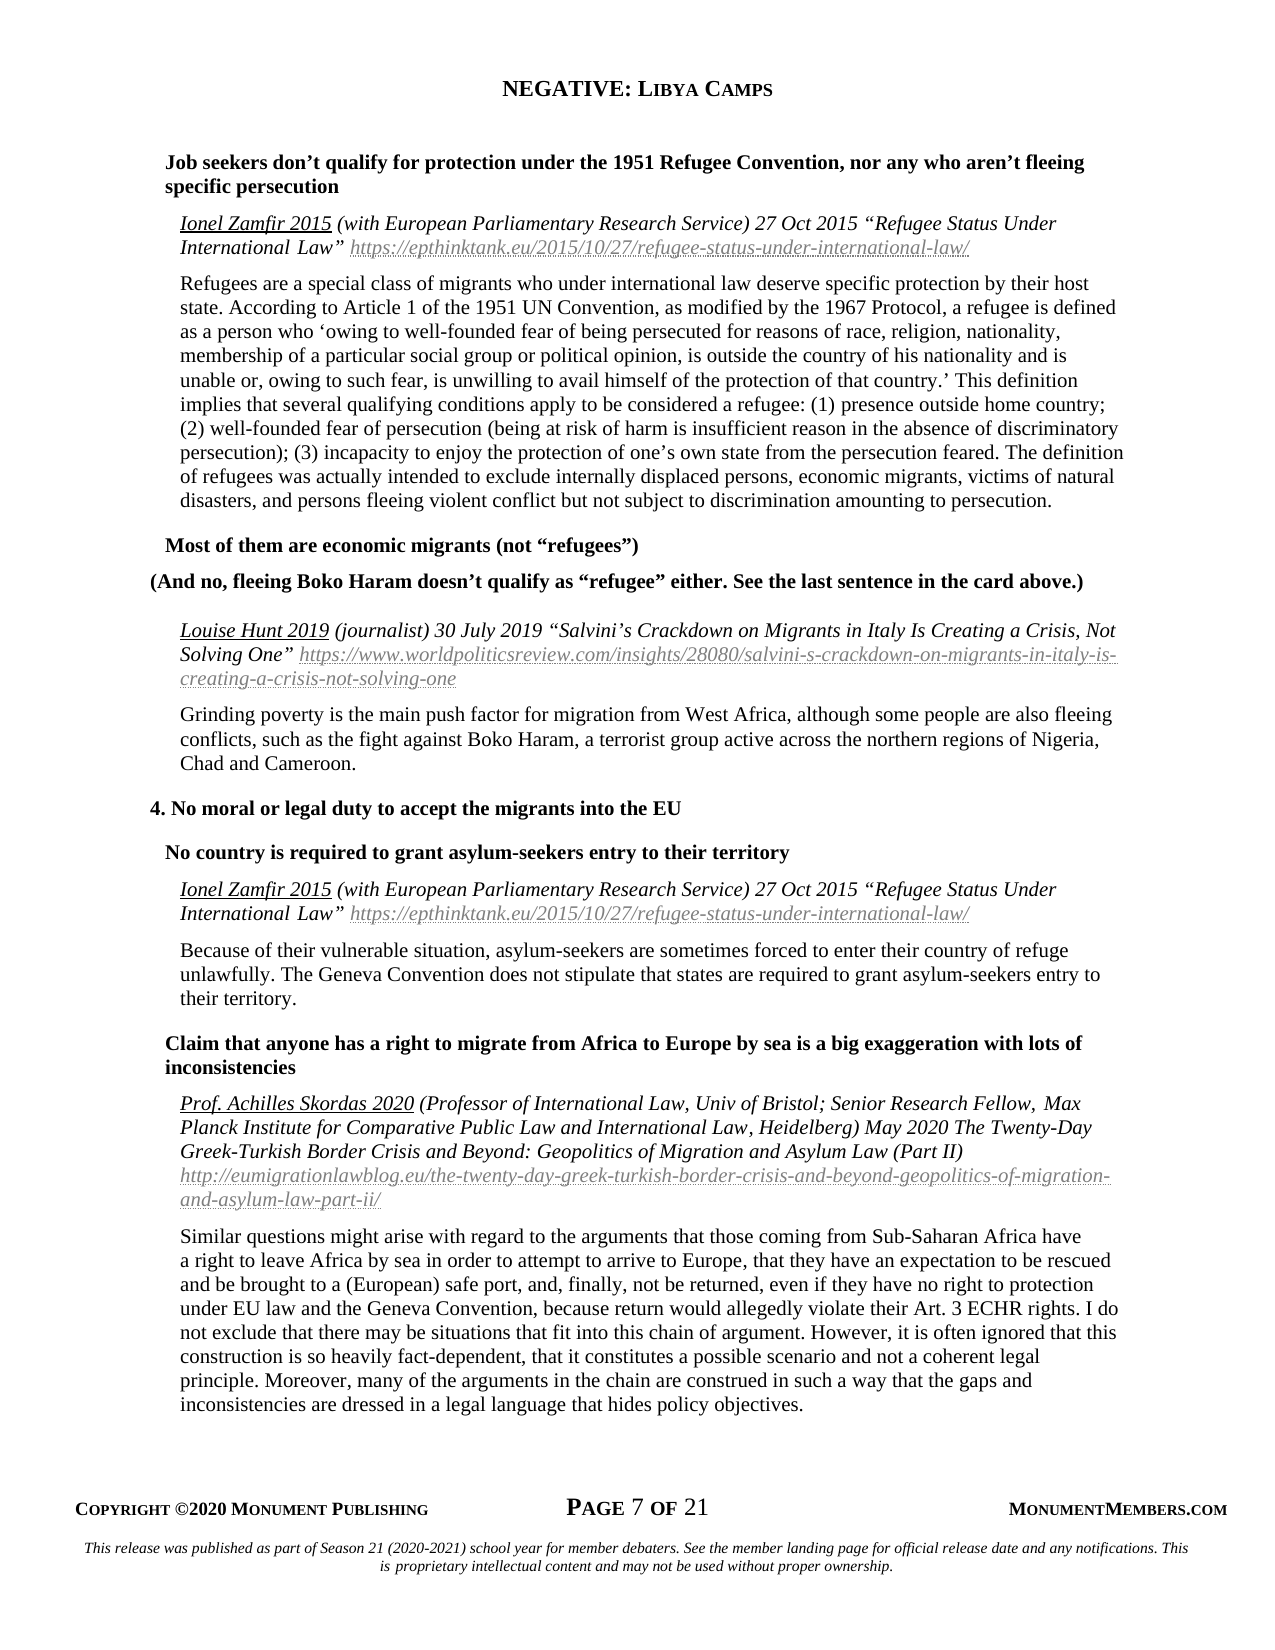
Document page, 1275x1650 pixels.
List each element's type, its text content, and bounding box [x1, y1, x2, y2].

text No country is required to grant asylum-seekers entry to their territory [165, 840, 1125, 864]
text Because of their vulnerable situation, asylum-seekers are sometimes forced to enter their country of refuge unlawfully. The Geneva Convention does not stipulate that states are required to grant asylum-seekers entry to their territory. [180, 937, 1125, 1010]
text Prof. Achilles Skordas 2020 (Professor of International Law, Univ of Bristol; Senior Research Fellow, Max Planck Institute for Comparative Public Law and International Law, Heidelberg) May 2020 The Twenty-Day Greek-Turkish Border Crisis and Beyond: Geopolitics of Migration and Asylum Law (Part II) http://eumigrationlawblog.eu/the-twenty-day-greek-turkish-border-crisis-and-beyond-geopolitics-of-migration-and-asylum-law-part-ii/ [180, 1091, 1125, 1211]
text Refugees are a special class of migrants who under international law deserve specific protection by their host state. According to Article 1 of the 1951 UN Convention, as modified by the 1967 Protocol, a refugee is defined as a person who ‘owing to well-founded fear of being persecuted for reasons of race, religion, nationality, membership of a particular social group or political opinion, is outside the country of his nationality and is unable or, owing to such fear, is unwilling to avail himself of the protection of that country.’ This definition implies that several qualifying conditions apply to be considered a refugee: (1) presence outside home country; (2) well-founded fear of persecution (being at risk of harm is insufficient reason in the absence of discriminatory persecution); (3) incapacity to enjoy the protection of one’s own state from the persecution feared. The definition of refugees was actually intended to exclude internally displaced persons, economic migrants, victims of natural disasters, and persons fleeing violent conflict but not subject to discrimination amounting to persecution. [180, 271, 1125, 512]
text Job seekers don’t qualify for protection under the 1951 Refugee Convention, nor any who aren’t fleeing specific persecution [165, 150, 1125, 198]
text 4. No moral or legal duty to accept the migrants into the EU [150, 795, 1125, 819]
text Ionel Zamfir 2015 (with European Parliamentary Research Service) 27 Oct 2015 “Refugee Status Under International Law” https://epthinktank.eu/2015/10/27/refugee-status-under-international-law/ [180, 211, 1125, 259]
text Ionel Zamfir 2015 (with European Parliamentary Research Service) 27 Oct 2015 “Refugee Status Under International Law” https://epthinktank.eu/2015/10/27/refugee-status-under-international-law/ [180, 877, 1125, 925]
text Most of them are economic migrants (not “refugees”) [165, 533, 1125, 557]
text Similar questions might arise with regard to the arguments that those coming from Sub-Saharan Africa have a right to leave Africa by sea in order to attempt to arrive to Europe, that they have an expectation to be rescued and be brought to a (European) safe port, and, finally, not be returned, even if they have no right to protection under EU law and the Geneva Convention, because return would allegedly violate their Art. 3 ECHR rights. I do not exclude that there may be situations that fit into this chain of argument. However, it is often ignored that this construction is so heavily fact-dependent, that it constitutes a possible scenario and not a coherent legal principle. Moreover, many of the arguments in the chain are construed in such a way that the gaps and inconsistencies are dressed in a legal language that hides policy objectives. [180, 1224, 1125, 1416]
text Claim that anyone has a right to migrate from Africa to Europe by sea is a big exaggeration with lots of inconsistencies [165, 1031, 1125, 1079]
text (And no, fleeing Boko Haram doesn’t qualify as “refugee” either. See the last sentence in the card above.) [150, 569, 1125, 593]
text Grinding poverty is the main push factor for migration from West Africa, although some people are also fleeing conflicts, such as the fight against Boko Haram, a terrorist group active across the northern regions of Nigeria, Chad and Cameroon. [180, 702, 1125, 774]
text Louise Hunt 2019 (journalist) 30 July 2019 “Salvini’s Crackdown on Migrants in Italy Is Creating a Crisis, Not Solving One” https://www.worldpoliticsreview.com/insights/28080/salvini-s-crackdown-on-migrants-in-italy-is-creating-a-crisis-not-solving-one [180, 618, 1125, 690]
